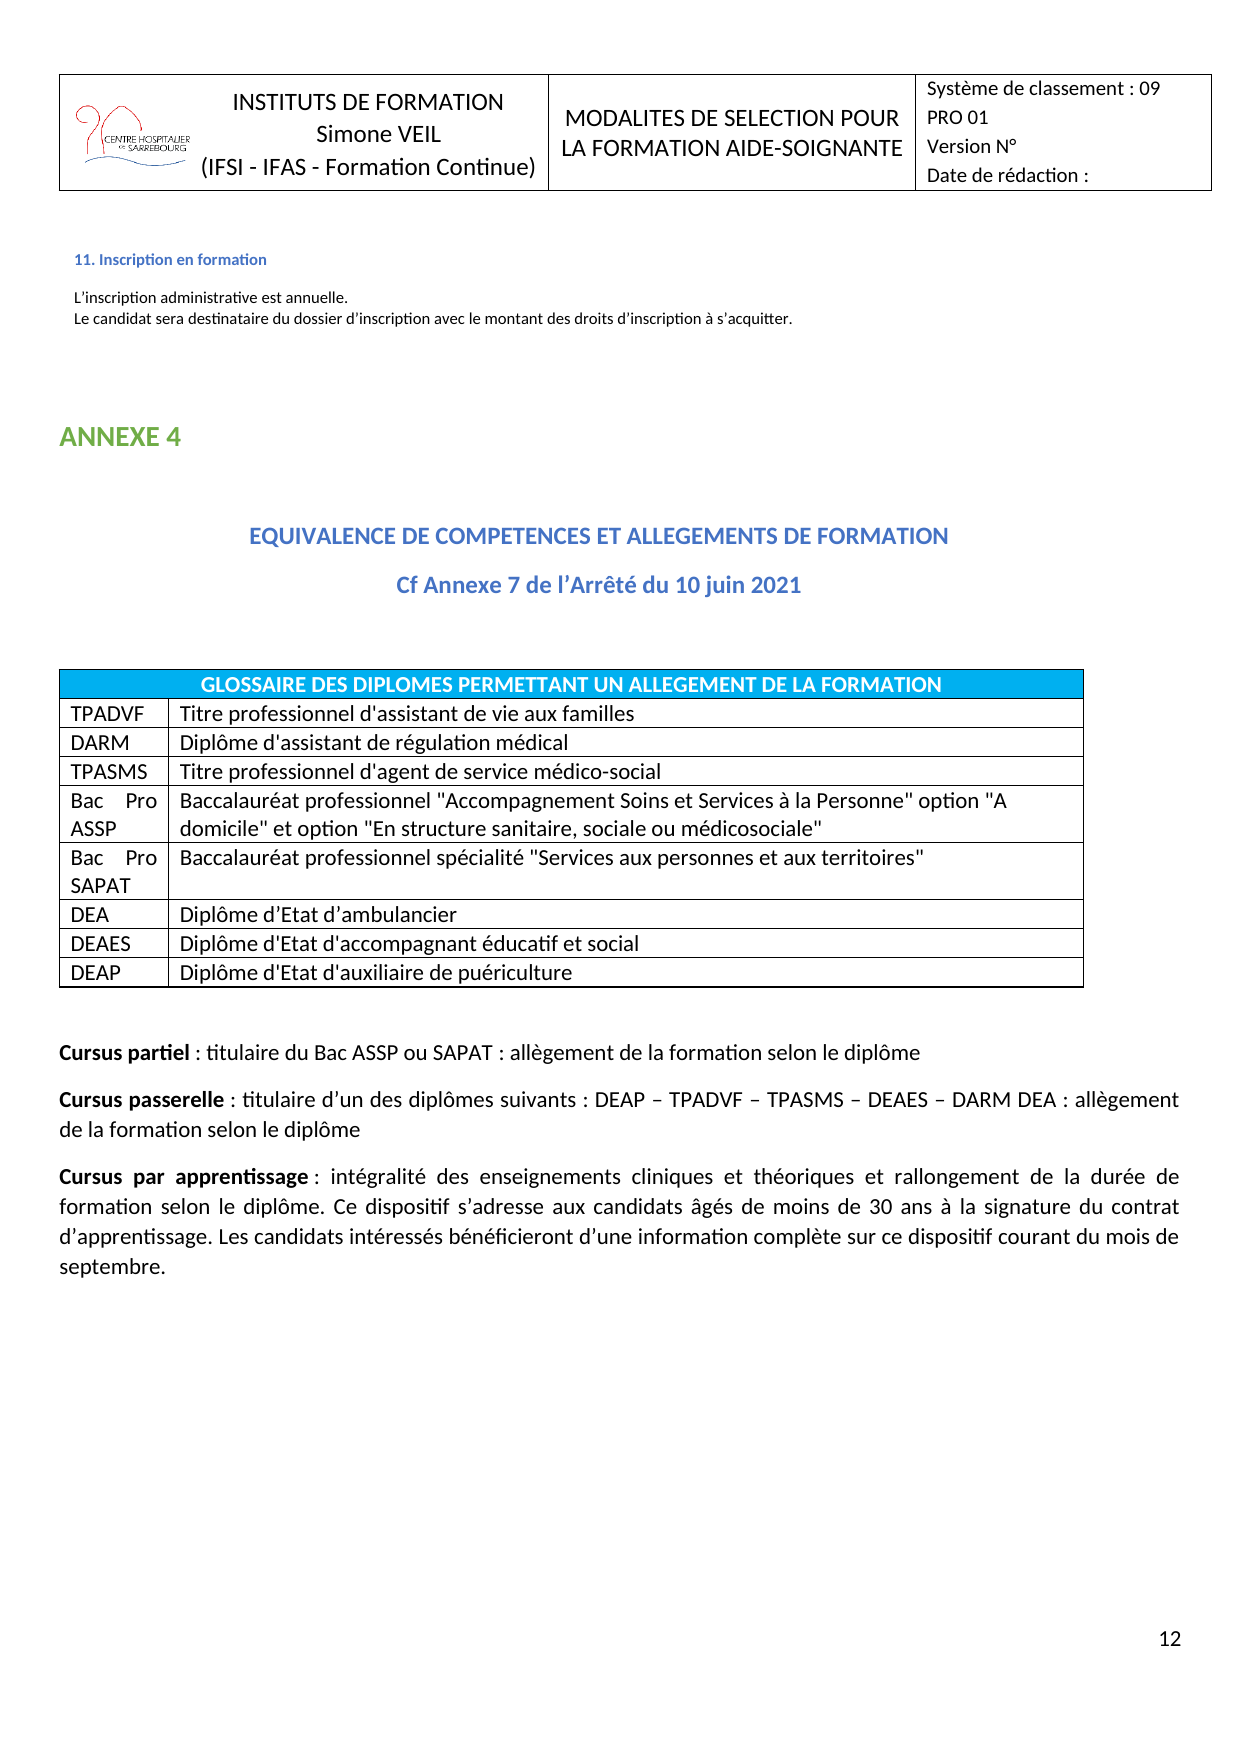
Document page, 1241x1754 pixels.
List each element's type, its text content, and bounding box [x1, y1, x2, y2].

table_header GLOSSAIRE DES DIPLOMES PERMETTANT UN ALLEGEMENT DE LA FORMATION [60, 670, 1083, 698]
table_cell Titre professionnel d'agent de service médico-social [169, 757, 1083, 785]
table_cell Diplôme d’Etat d’ambulancier [169, 900, 1083, 928]
table_cell DEAES [60, 929, 168, 957]
table_cell Bac Pro ASSP [60, 786, 168, 842]
text EQUIVALENCE DE COMPETENCES ET ALLEGEMENTS DE FORMATION [59, 520, 1139, 551]
text ANNEXE 4 [59, 418, 1139, 454]
text Cf Annexe 7 de l’Arrêté du 10 juin 2021 [59, 569, 1139, 600]
table_cell Titre professionnel d'assistant de vie aux familles [169, 699, 1083, 727]
table_cell TPADVF [60, 699, 168, 727]
picture [75, 100, 191, 170]
text Cursus passerelle : titulaire d’un des diplômes suivants : DEAP – TPADVF – TPASMS – DEAES – DARM DEA : allègement de la formation selon le diplôme [59, 1085, 1181, 1143]
table_cell DEAP [60, 958, 168, 986]
text Cursus partiel : titulaire du Bac ASSP ou SAPAT : allègement de la formation selon le diplôme [59, 1038, 1181, 1066]
table_cell Baccalauréat professionnel spécialité "Services aux personnes et aux territoires" [169, 843, 1083, 899]
text Cursus par apprentissage : intégralité des enseignements cliniques et théoriques et rallongement de la durée de formation selon le diplôme. Ce dispositif s’adresse aux candidats âgés de moins de 30 ans à la signature du contrat d’apprentissage. Les candidats intéressés bénéficieront d’une information complète sur ce dispositif courant du mois de septembre. [59, 1162, 1181, 1280]
table_cell Diplôme d'Etat d'accompagnant éducatif et social [169, 929, 1083, 957]
table_cell Bac Pro SAPAT [60, 843, 168, 899]
table_cell Baccalauréat professionnel "Accompagnement Soins et Services à la Personne" option "A domicile" et option "En structure sanitaire, sociale ou médicosociale" [169, 786, 1083, 842]
table_cell DARM [60, 728, 168, 756]
table_cell DEA [60, 900, 168, 928]
table_cell Diplôme d'assistant de régulation médical [169, 728, 1083, 756]
text 11. Inscription en formation [74, 249, 1196, 269]
text Le candidat sera destinataire du dossier d’inscription avec le montant des droits d’inscription à s’acquitter. [59, 308, 1181, 328]
table_cell TPASMS [60, 757, 168, 785]
table_cell Diplôme d'Etat d'auxiliaire de puériculture [169, 958, 1083, 986]
text L’inscription administrative est annuelle. [74, 288, 1196, 308]
